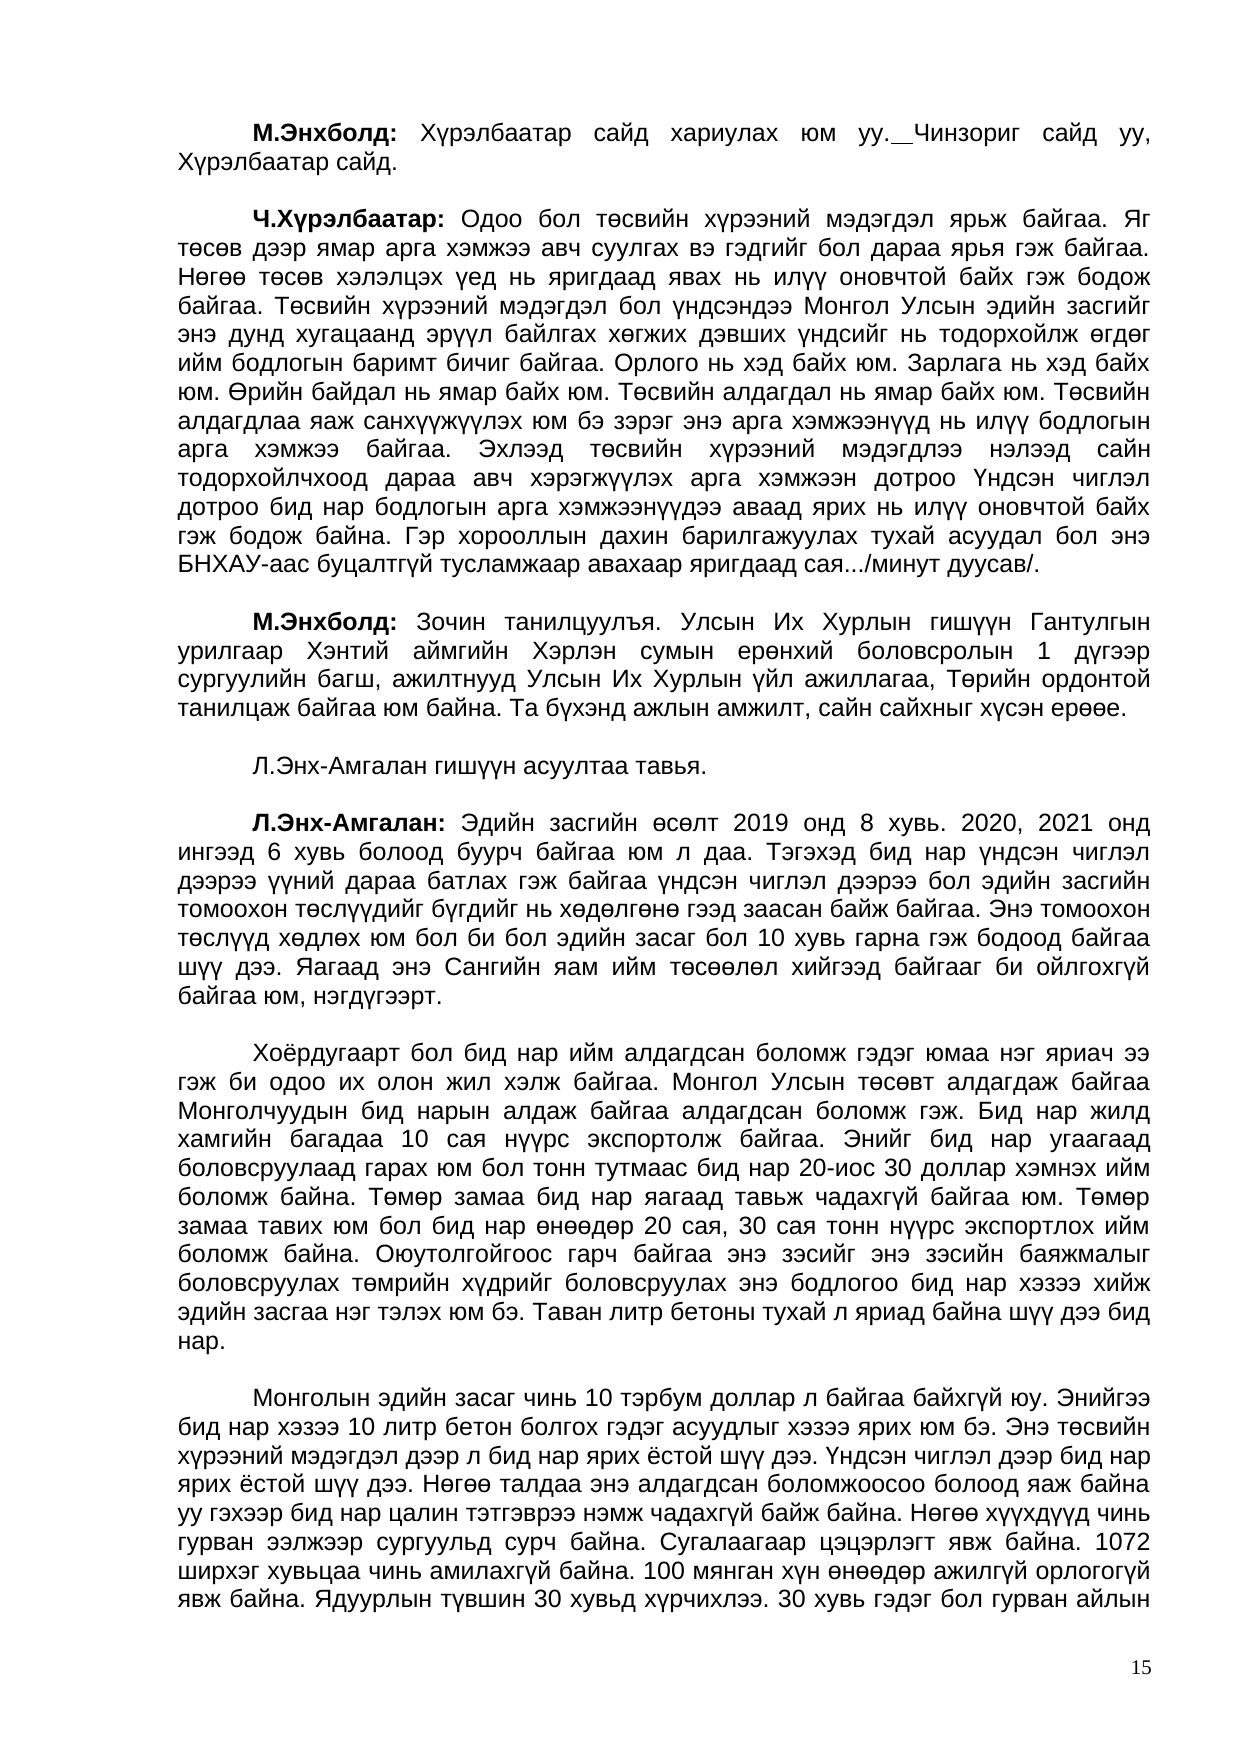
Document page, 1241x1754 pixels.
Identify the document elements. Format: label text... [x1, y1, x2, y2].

text Л.Энх-Амгалан: Эдийн засгийн өсөлт 2019 онд 8 хувь. 2020, 2021 онд ингээд 6 хувь болоод буурч байгаа юм л даа. Тэгэхэд бид нар үндсэн чиглэл дээрээ үүний дараа батлах гэж байгаа үндсэн чиглэл дээрээ бол эдийн засгийн томоохон төслүүдийг бүгдийг нь хөдөлгөнө гээд заасан байж байгаа. Энэ томоохон төслүүд хөдлөх юм бол би бол эдийн засаг бол 10 хувь гарна гэж бодоод байгаа шүү дээ. Яагаад энэ Сангийн яам ийм төсөөлөл хийгээд байгааг би ойлгохгүй байгаа юм, нэгдүгээрт. [177, 808, 1152, 1009]
text М.Энхболд: Зочин танилцуулъя. Улсын Их Хурлын гишүүн Гантулгын урилгаар Хэнтий аймгийн Хэрлэн сумын ерөнхий боловсролын 1 дүгээр сургуулийн багш, ажилтнууд Улсын Их Хурлын үйл ажиллагаа, Төрийн ордонтой танилцаж байгаа юм байна. Та бүхэнд ажлын амжилт, сайн сайхныг хүсэн ерөөе. [177, 607, 1152, 722]
text Л.Энх-Амгалан гишүүн асуултаа тавья. [177, 751, 1152, 779]
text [177, 1383, 1152, 1613]
text М.Энхболд: Хүрэлбаатар сайд хариулах юм уу. Чинзориг сайд уу, Хүрэлбаатар сайд. [177, 118, 1152, 176]
text Хоёрдугаарт бол бид нар ийм алдагдсан боломж гэдэг юмаа нэг яриач ээ гэж би одоо их олон жил хэлж байгаа. Монгол Улсын төсөвт алдагдаж байгаа Монголчуудын бид нарын алдаж байгаа алдагдсан боломж гэж. Бид нар жилд хамгийн багадаа 10 сая нүүрс экспортолж байгаа. Энийг бид нар угаагаад боловсруулаад гарах юм бол тонн тутмаас бид нар 20-иос 30 доллар хэмнэх ийм боломж байна. Төмөр замаа бид нар яагаад тавьж чадахгүй байгаа юм. Төмөр замаа тавих юм бол бид нар өнөөдөр 20 сая, 30 сая тонн нүүрс экспортлох ийм боломж байна. Оюутолгойгоос гарч байгаа энэ зэсийг энэ зэсийн баяжмалыг боловсруулах төмрийн хүдрийг боловсруулах энэ бодлогоо бид нар хэзээ хийж эдийн засгаа нэг тэлэх юм бэ. Таван литр бетоны тухай л яриад байна шүү дээ бид нар. [177, 1038, 1152, 1354]
text Ч.Хүрэлбаатар: Одоо бол төсвийн хүрээний мэдэгдэл ярьж байгаа. Яг төсөв дээр ямар арга хэмжээ авч суулгах вэ гэдгийг бол дараа ярья гэж байгаа. Нөгөө төсөв хэлэлцэх үед нь яригдаад явах нь илүү оновчтой байх гэж бодож байгаа. Төсвийн хүрээний мэдэгдэл бол үндсэндээ Монгол Улсын эдийн засгийг энэ дунд хугацаанд эрүүл байлгах хөгжих дэвших үндсийг нь тодорхойлж өгдөг ийм бодлогын баримт бичиг байгаа. Орлого нь хэд байх юм. Зарлага нь хэд байх юм. Өрийн байдал нь ямар байх юм. Төсвийн алдагдал нь ямар байх юм. Төсвийн алдагдлаа яаж санхүүжүүлэх юм бэ зэрэг энэ арга хэмжээнүүд нь илүү бодлогын арга хэмжээ байгаа. Эхлээд төсвийн хүрээний мэдэгдлээ нэлээд сайн тодорхойлчхоод дараа авч хэрэгжүүлэх арга хэмжээн дотроо Үндсэн чиглэл дотроо бид нар бодлогын арга хэмжээнүүдээ аваад ярих нь илүү оновчтой байх гэж бодож байна. Гэр хорооллын дахин барилгажуулах тухай асуудал бол энэ БНХАУ-аас буцалтгүй тусламжаар авахаар яригдаад сая.../минут дуусав/. [177, 204, 1152, 578]
